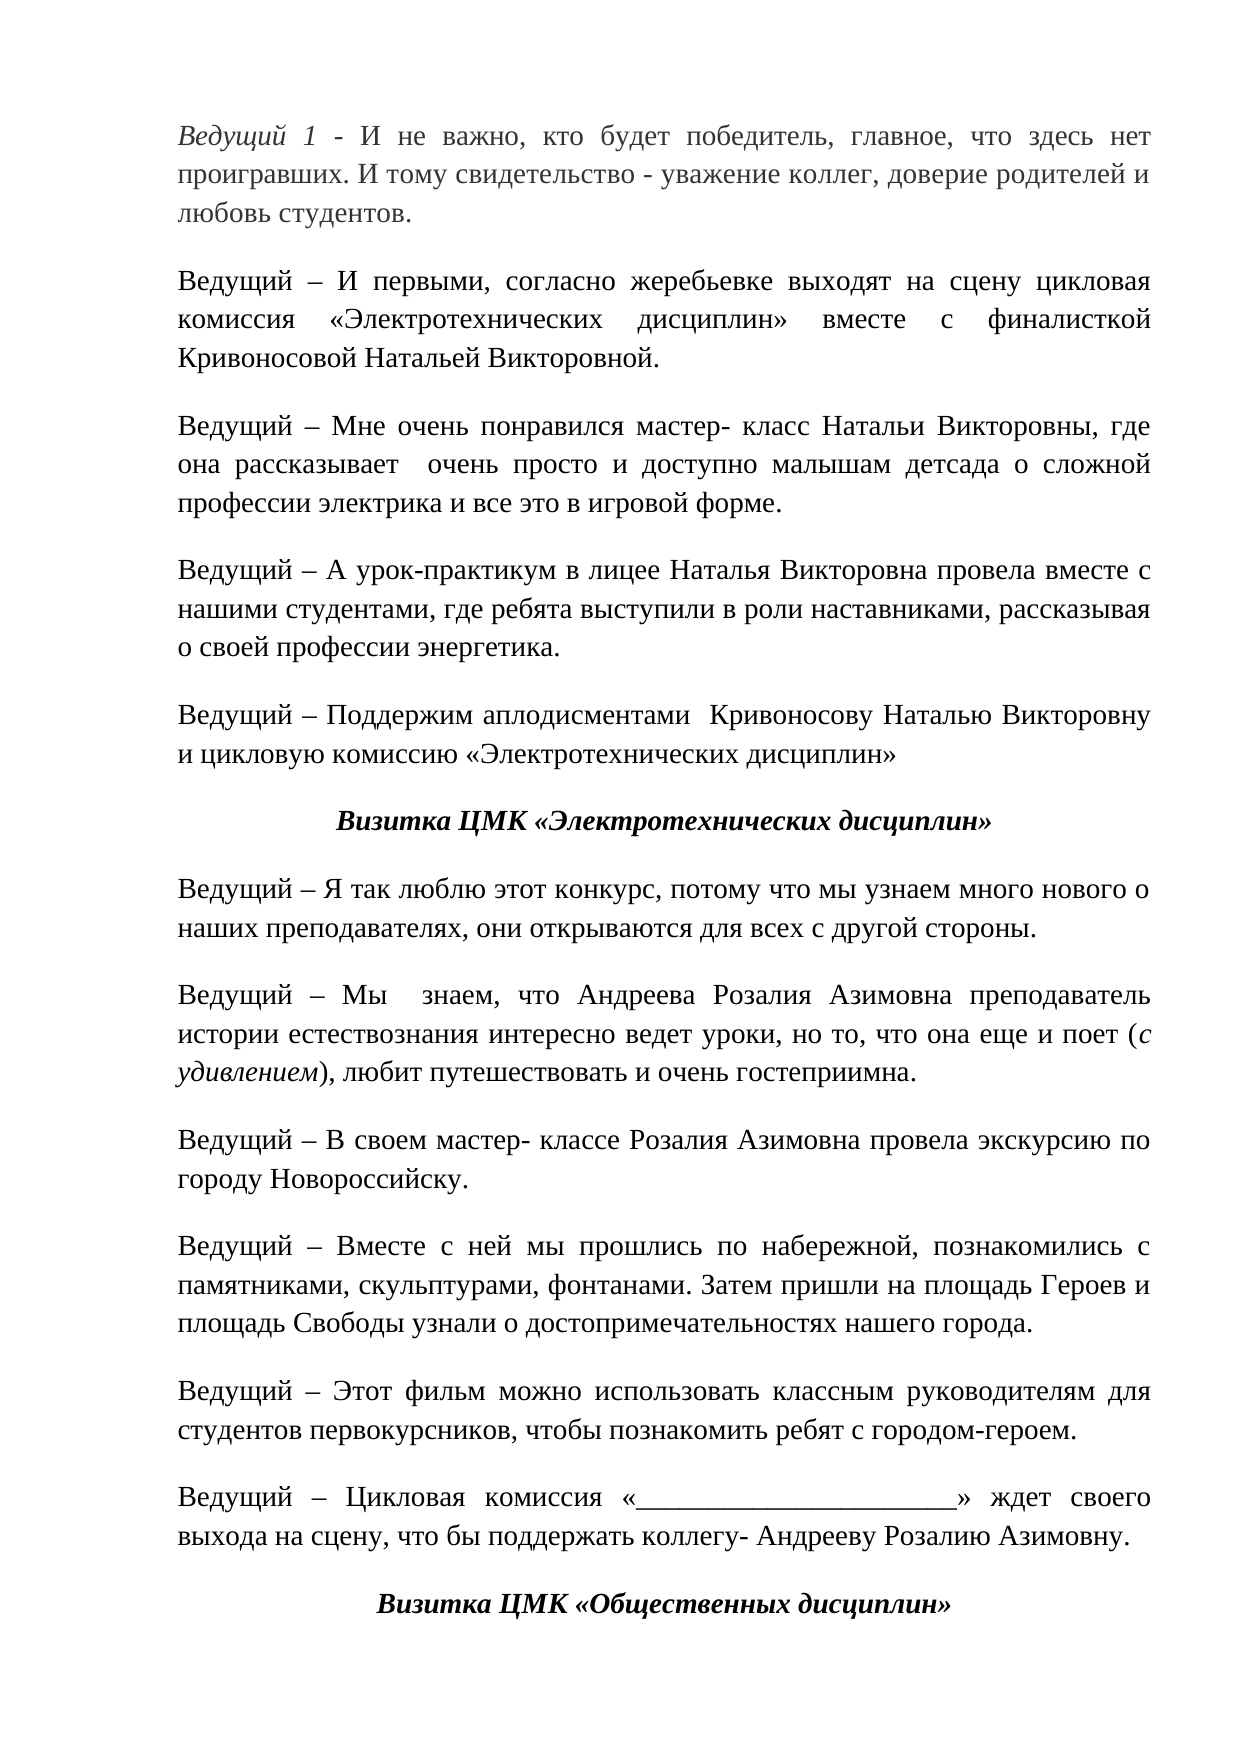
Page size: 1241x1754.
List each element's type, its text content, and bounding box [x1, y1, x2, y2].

text Ведущий – Мы знаем, что Андреева Розалия Азимовна преподаватель истории естествознания интересно ведет уроки, но то, что она еще и поет (с удивлением), любит путешествовать и очень гостеприимна. [177, 977, 1152, 1088]
text Визитка ЦМК «Электротехнических дисциплин» [177, 803, 1152, 837]
text Ведущий – Этот фильм можно использовать классным руководителям для студентов первокурсников, чтобы познакомить ребят с городом-героем. [177, 1373, 1152, 1445]
text Ведущий – Мне очень понравился мастер- класс Натальи Викторовны, где она рассказывает очень просто и доступно малышам детсада о сложной профессии электрика и все это в игровой форме. [177, 408, 1152, 518]
text Ведущий – Я так люблю этот конкурс, потому что мы узнаем много нового о наших преподавателях, они открываются для всех с другой стороны. [177, 871, 1152, 943]
text Визитка ЦМК «Общественных дисциплин» [177, 1586, 1152, 1619]
text Ведущий – А урок-практикум в лицее Наталья Викторовна провела вместе с нашими студентами, где ребята выступили в роли наставниками, рассказывая о своей профессии энергетика. [177, 552, 1152, 663]
text Ведущий 1 - И не важно, кто будет победитель, главное, что здесь нет проигравших. И тому свидетельство - уважение коллег, доверие родителей и любовь студентов. [177, 118, 1152, 229]
text Ведущий – И первыми, согласно жеребьевке выходят на сцену цикловая комиссия «Электротехнических дисциплин» вместе с финалисткой Кривоносовой Натальей Викторовной. [177, 263, 1152, 373]
text Ведущий – Цикловая комиссия «______________________» ждет своего выхода на сцену, что бы поддержать коллегу- Андрееву Розалию Азимовну. [177, 1479, 1152, 1552]
text Ведущий – Поддержим аплодисментами Кривоносову Наталью Викторовну и цикловую комиссию «Электротехнических дисциплин» [177, 697, 1152, 769]
text Ведущий – В своем мастер- классе Розалия Азимовна провела экскурсию по городу Новороссийску. [177, 1122, 1152, 1194]
text Ведущий – Вместе с ней мы прошлись по набережной, познакомились с памятниками, скульптурами, фонтанами. Затем пришли на площадь Героев и площадь Свободы узнали о достопримечательностях нашего города. [177, 1228, 1152, 1339]
